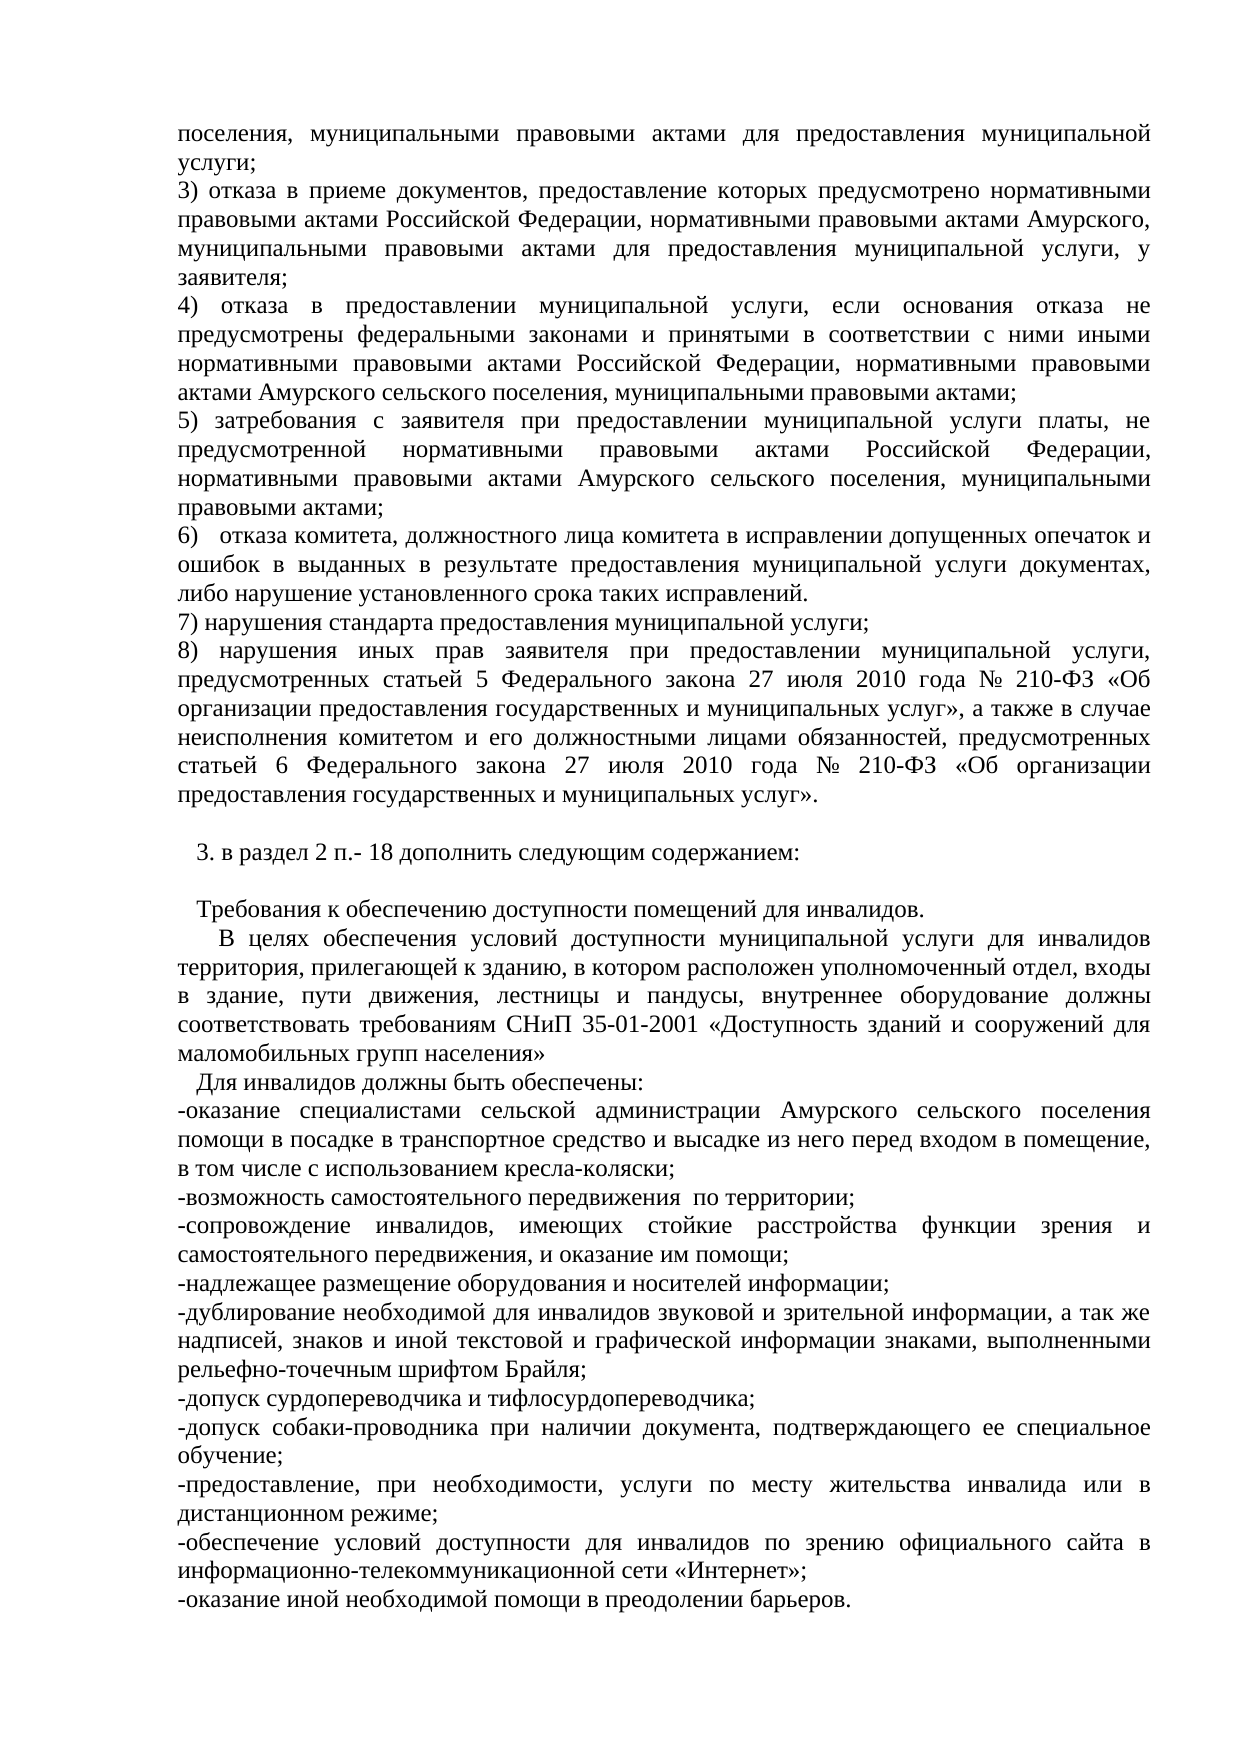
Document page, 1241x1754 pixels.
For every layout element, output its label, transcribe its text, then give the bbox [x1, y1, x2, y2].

text 3) отказа в приеме документов, предоставление которых предусмотрено нормативными правовыми актами Российской Федерации, нормативными правовыми актами Амурского, муниципальными правовыми актами для предоставления муниципальной услуги, у заявителя; [177, 176, 1152, 291]
text -оказание иной необходимой помощи в преодолении барьеров. [177, 1584, 1152, 1613]
text 7) нарушения стандарта предоставления муниципальной услуги; [177, 607, 1152, 636]
text -предоставление, при необходимости, услуги по месту жительства инвалида или в дистанционном режиме; [177, 1469, 1152, 1527]
text -надлежащее размещение оборудования и носителей информации; [177, 1268, 1152, 1297]
text -оказание специалистами сельской администрации Амурского сельского поселения помощи в посадке в транспортное средство и высадке из него перед входом в помещение, в том числе с использованием кресла-коляски; [177, 1096, 1152, 1182]
text -дублирование необходимой для инвалидов звуковой и зрительной информации, а так же надписей, знаков и иной текстовой и графической информации знаками, выполненными рельефно-точечным шрифтом Брайля; [177, 1297, 1152, 1383]
text 5) затребования с заявителя при предоставлении муниципальной услуги платы, не предусмотренной нормативными правовыми актами Российской Федерации, нормативными правовыми актами Амурского сельского поселения, муниципальными правовыми актами; [177, 406, 1152, 521]
text -допуск сурдопереводчика и тифлосурдопереводчика; [177, 1383, 1152, 1412]
text 3. в раздел 2 п.- 18 дополнить следующим содержанием: [177, 837, 1152, 866]
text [177, 118, 1152, 176]
text 8) нарушения иных прав заявителя при предоставлении муниципальной услуги, предусмотренных статьей 5 Федерального закона 27 июля 2010 года № 210-ФЗ «Об организации предоставления государственных и муниципальных услуг», а также в случае неисполнения комитетом и его должностными лицами обязанностей, предусмотренных статьей 6 Федерального закона 27 июля 2010 года № 210-ФЗ «Об организации предоставления государственных и муниципальных услуг». [177, 636, 1152, 808]
text 4) отказа в предоставлении муниципальной услуги, если основания отказа не предусмотрены федеральными законами и принятыми в соответствии с ними иными нормативными правовыми актами Российской Федерации, нормативными правовыми актами Амурского сельского поселения, муниципальными правовыми актами; [177, 291, 1152, 406]
text -возможность самостоятельного передвижения по территории; [177, 1182, 1152, 1211]
text Для инвалидов должны быть обеспечены: [177, 1067, 1152, 1096]
text -обеспечение условий доступности для инвалидов по зрению официального сайта в информационно-телекоммуникационной сети «Интернет»; [177, 1527, 1152, 1584]
text В целях обеспечения условий доступности муниципальной услуги для инвалидов территория, прилегающей к зданию, в котором расположен уполномоченный отдел, входы в здание, пути движения, лестницы и пандусы, внутреннее оборудование должны соответствовать требованиям СНиП 35-01-2001 «Доступность зданий и сооружений для маломобильных групп населения» [177, 923, 1152, 1067]
text Требования к обеспечению доступности помещений для инвалидов. [177, 894, 1152, 923]
text -сопровождение инвалидов, имеющих стойкие расстройства функции зрения и самостоятельного передвижения, и оказание им помощи; [177, 1211, 1152, 1268]
text -допуск собаки-проводника при наличии документа, подтверждающего ее специальное обучение; [177, 1412, 1152, 1469]
text 6) отказа комитета, должностного лица комитета в исправлении допущенных опечаток и ошибок в выданных в результате предоставления муниципальной услуги документах, либо нарушение установленного срока таких исправлений. [177, 521, 1152, 607]
